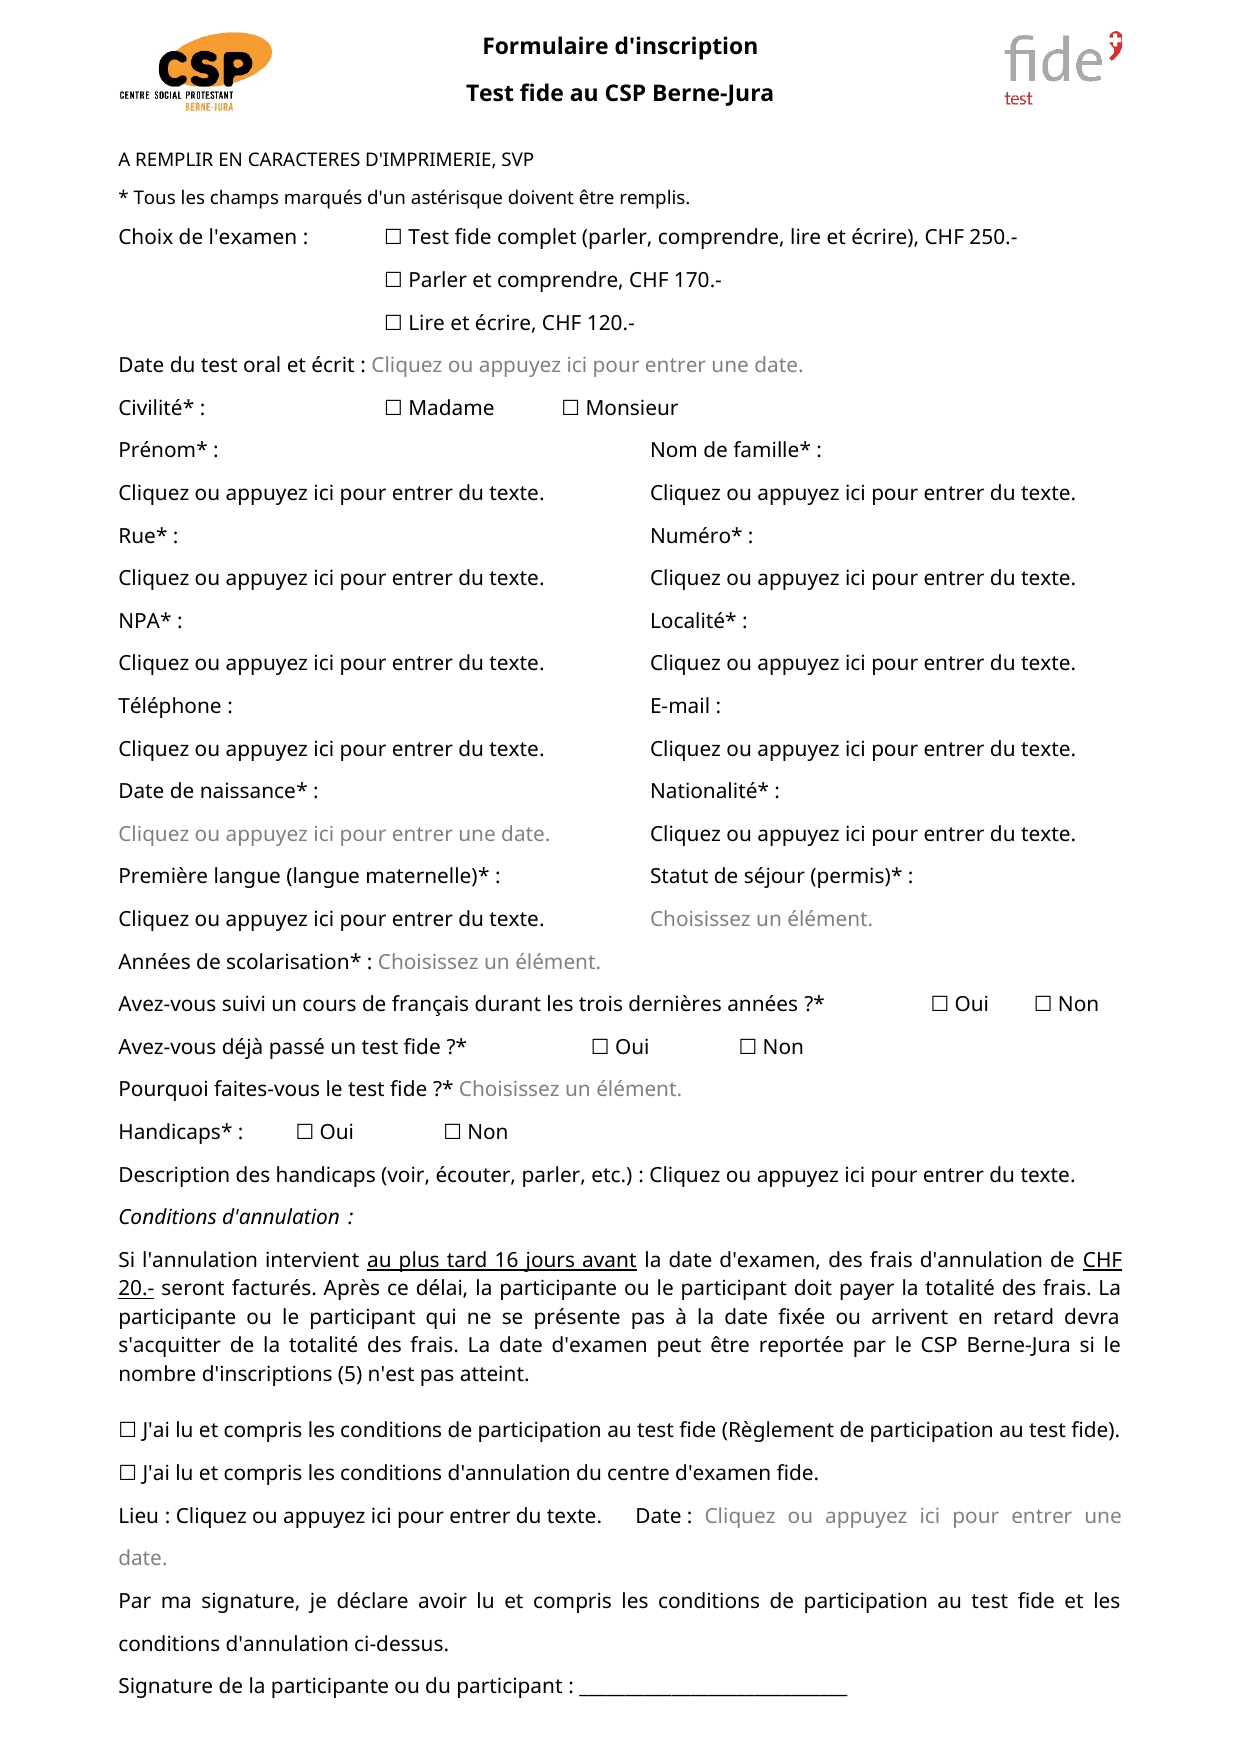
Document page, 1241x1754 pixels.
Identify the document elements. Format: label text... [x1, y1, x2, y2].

text Civilité* : Madame Monsieur [118, 393, 1122, 421]
text Pourquoi faites-vous le test fide ?* [118, 1074, 1122, 1103]
text J'ai lu et compris les conditions d'annulation du centre d'examen fide. [118, 1458, 1122, 1487]
text Téléphone : E-mail : [118, 691, 1122, 719]
text Handicaps* : Oui Non [118, 1117, 1122, 1146]
text Avez-vous déjà passé un test fide ?* Oui Non [118, 1032, 1122, 1060]
text Date de naissance* : Nationalité* : [118, 776, 1122, 805]
text Description des handicaps (voir, écouter, parler, etc.) : [118, 1160, 1122, 1188]
text * Tous les champs marqués d'un astérisque doivent être remplis. [118, 184, 1122, 210]
text Avez-vous suivi un cours de français durant les trois dernières années ?* Oui Non [118, 989, 1122, 1018]
text Rue* : Numéro* : [118, 521, 1122, 549]
text Lire et écrire, CHF 120.- [118, 308, 1122, 336]
text A REMPLIR EN CARACTERES D'IMPRIMERIE, SVP [118, 146, 1122, 172]
text Choix de l'examen : Test fide complet (parler, comprendre, lire et écrire), CHF 250.- [118, 222, 1122, 251]
text Si l'annulation intervient au plus tard 16 jours avant la date d'examen, des frais d'annulation de CHF 20.- seront facturés. Après ce délai, la participante ou le participant doit payer la totalité des frais. La participante ou le participant qui ne se présente pas à la date fixée ou arrivent en retard devra s'acquitter de la totalité des frais. La date d'examen peut être reportée par le CSP Berne-Jura si le nombre d'inscriptions (5) n'est pas atteint. [118, 1245, 1122, 1387]
text J'ai lu et compris les conditions de participation au test fide (Règlement de participation au test fide). [118, 1416, 1122, 1444]
text Première langue (langue maternelle)* : Statut de séjour (permis)* : [118, 862, 1122, 890]
text Date du test oral et écrit : [118, 350, 1122, 379]
text Signature de la participante ou du participant : _____________________________ [118, 1671, 1122, 1700]
text Conditions d'annulation : [118, 1202, 1122, 1231]
picture [118, 31, 274, 114]
text NPA* : Localité* : [118, 606, 1122, 634]
text Parler et comprendre, CHF 170.- [118, 265, 1122, 293]
text Par ma signature, je déclare avoir lu et compris les conditions de participation au test fide et les conditions d'annulation ci-dessus. [118, 1586, 1122, 1657]
text Années de scolarisation* : [118, 947, 1122, 975]
text Prénom* : Nom de famille* : [118, 436, 1122, 464]
picture [1004, 31, 1123, 109]
text Lieu : Date : [118, 1501, 1122, 1572]
